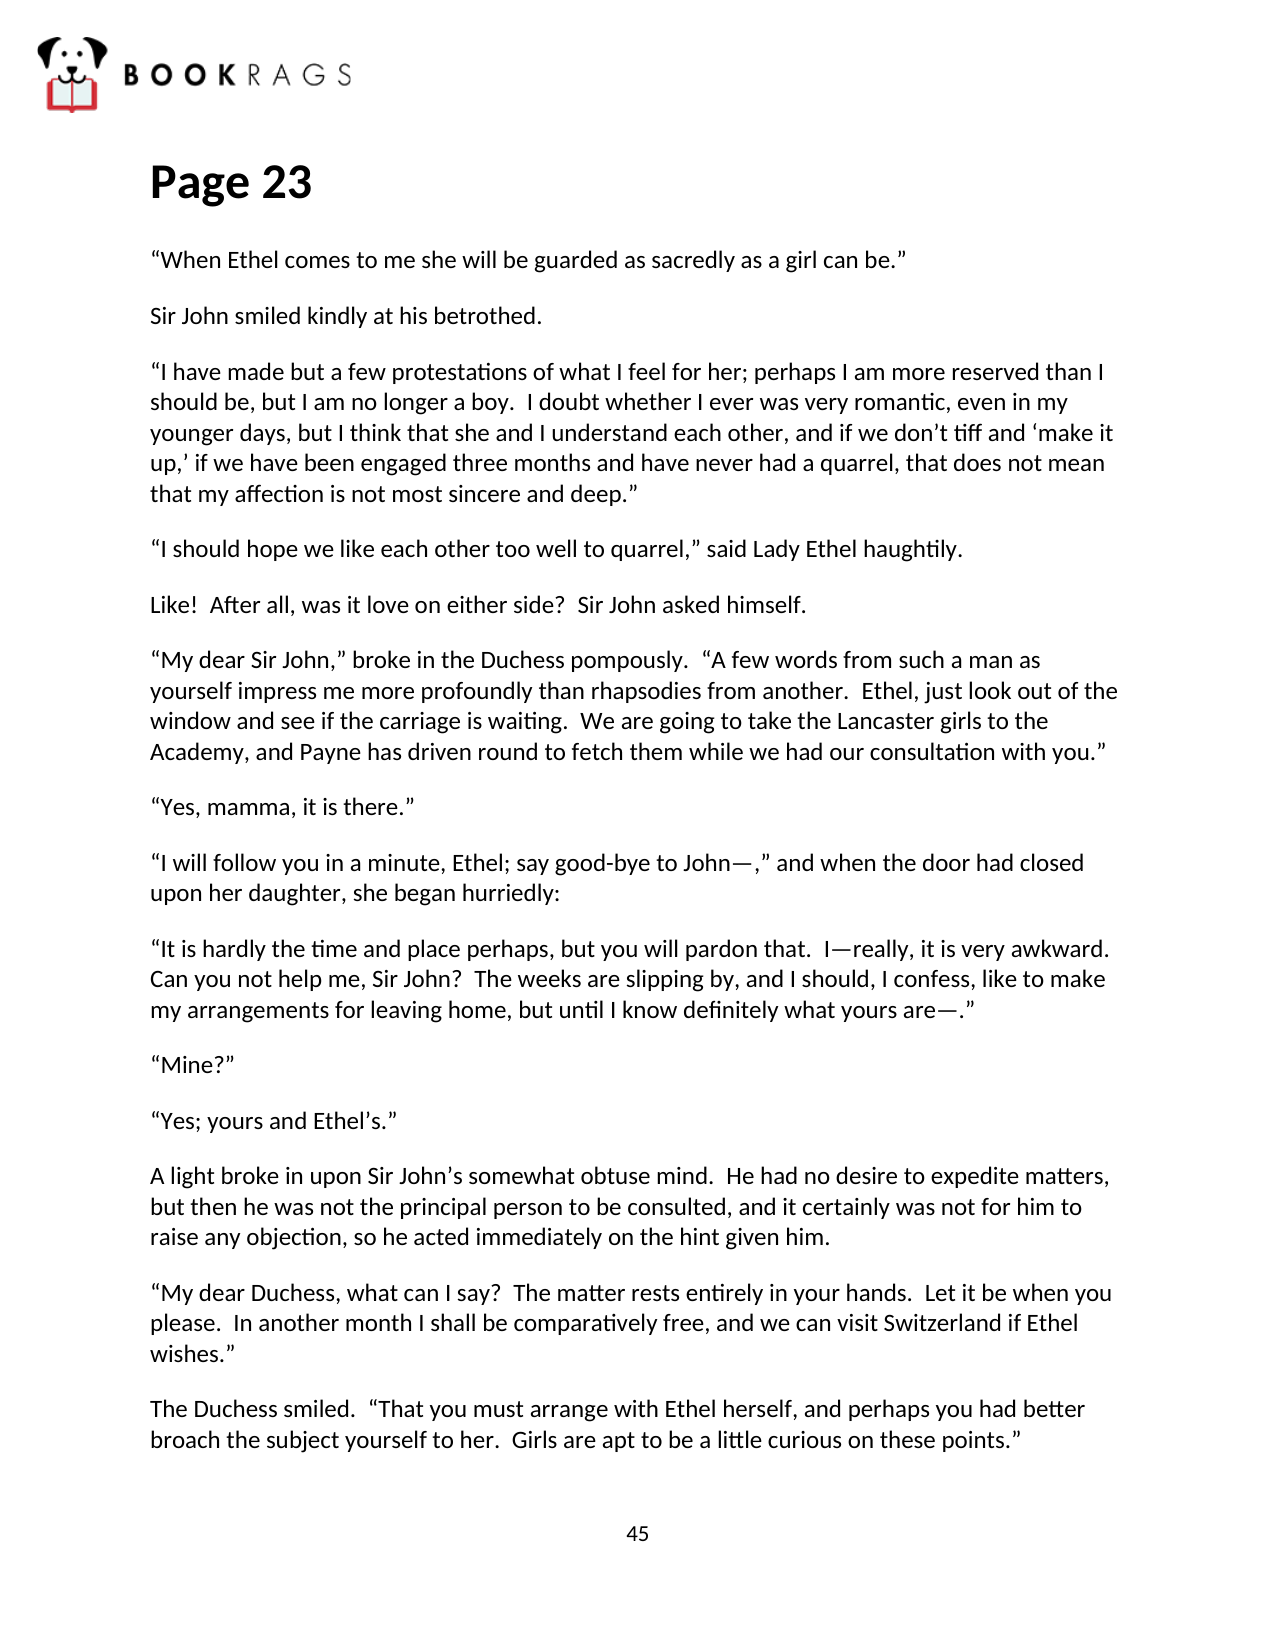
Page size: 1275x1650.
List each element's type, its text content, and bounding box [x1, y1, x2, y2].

text “Mine?” [150, 1049, 1125, 1080]
text “When Ethel comes to me she will be guarded as sacredly as a girl can be.” [150, 244, 1125, 275]
text “My dear Duchess, what can I say? The matter rests entirely in your hands. Let it be when you please. In another month I shall be comparatively free, and we can visit Switzerland if Ethel wishes.” [150, 1277, 1125, 1369]
text “It is hardly the time and place perhaps, but you will pardon that. I—­really, it is very awkward. Can you not help me, Sir John? The weeks are slipping by, and I should, I confess, like to make my arrangements for leaving home, but until I know definitely what yours are—.” [150, 933, 1125, 1024]
text A light broke in upon Sir John’s somewhat obtuse mind. He had no desire to expedite matters, but then he was not the principal person to be consulted, and it certainly was not for him to raise any objection, so he acted immediately on the hint given him. [150, 1161, 1125, 1252]
text “My dear Sir John,” broke in the Duchess pompously. “A few words from such a man as yourself impress me more profoundly than rhapsodies from another. Ethel, just look out of the window and see if the carriage is waiting. We are going to take the Lancaster girls to the Academy, and Payne has driven round to fetch them while we had our consultation with you.” [150, 644, 1125, 766]
text “Yes; yours and Ethel’s.” [150, 1105, 1125, 1136]
picture [37, 37, 351, 113]
text Like! After all, was it love on either side? Sir John asked himself. [150, 589, 1125, 619]
text “I have made but a few protestations of what I feel for her; perhaps I am more reserved than I should be, but I am no longer a boy. I doubt whether I ever was very romantic, even in my younger days, but I think that she and I understand each other, and if we don’t tiff and ‘make it up,’ if we have been engaged three months and have never had a quarrel, that does not mean that my affection is not most sincere and deep.” [150, 356, 1125, 508]
text “I will follow you in a minute, Ethel; say good-bye to John—­,” and when the door had closed upon her daughter, she began hurriedly: [150, 847, 1125, 908]
text “Yes, mamma, it is there.” [150, 791, 1125, 822]
text Page 23 [150, 150, 1125, 211]
text “I should hope we like each other too well to quarrel,” said Lady Ethel haughtily. [150, 533, 1125, 564]
text Sir John smiled kindly at his betrothed. [150, 300, 1125, 331]
text The Duchess smiled. “That you must arrange with Ethel herself, and perhaps you had better broach the subject yourself to her. Girls are apt to be a little curious on these points.” [150, 1394, 1125, 1455]
